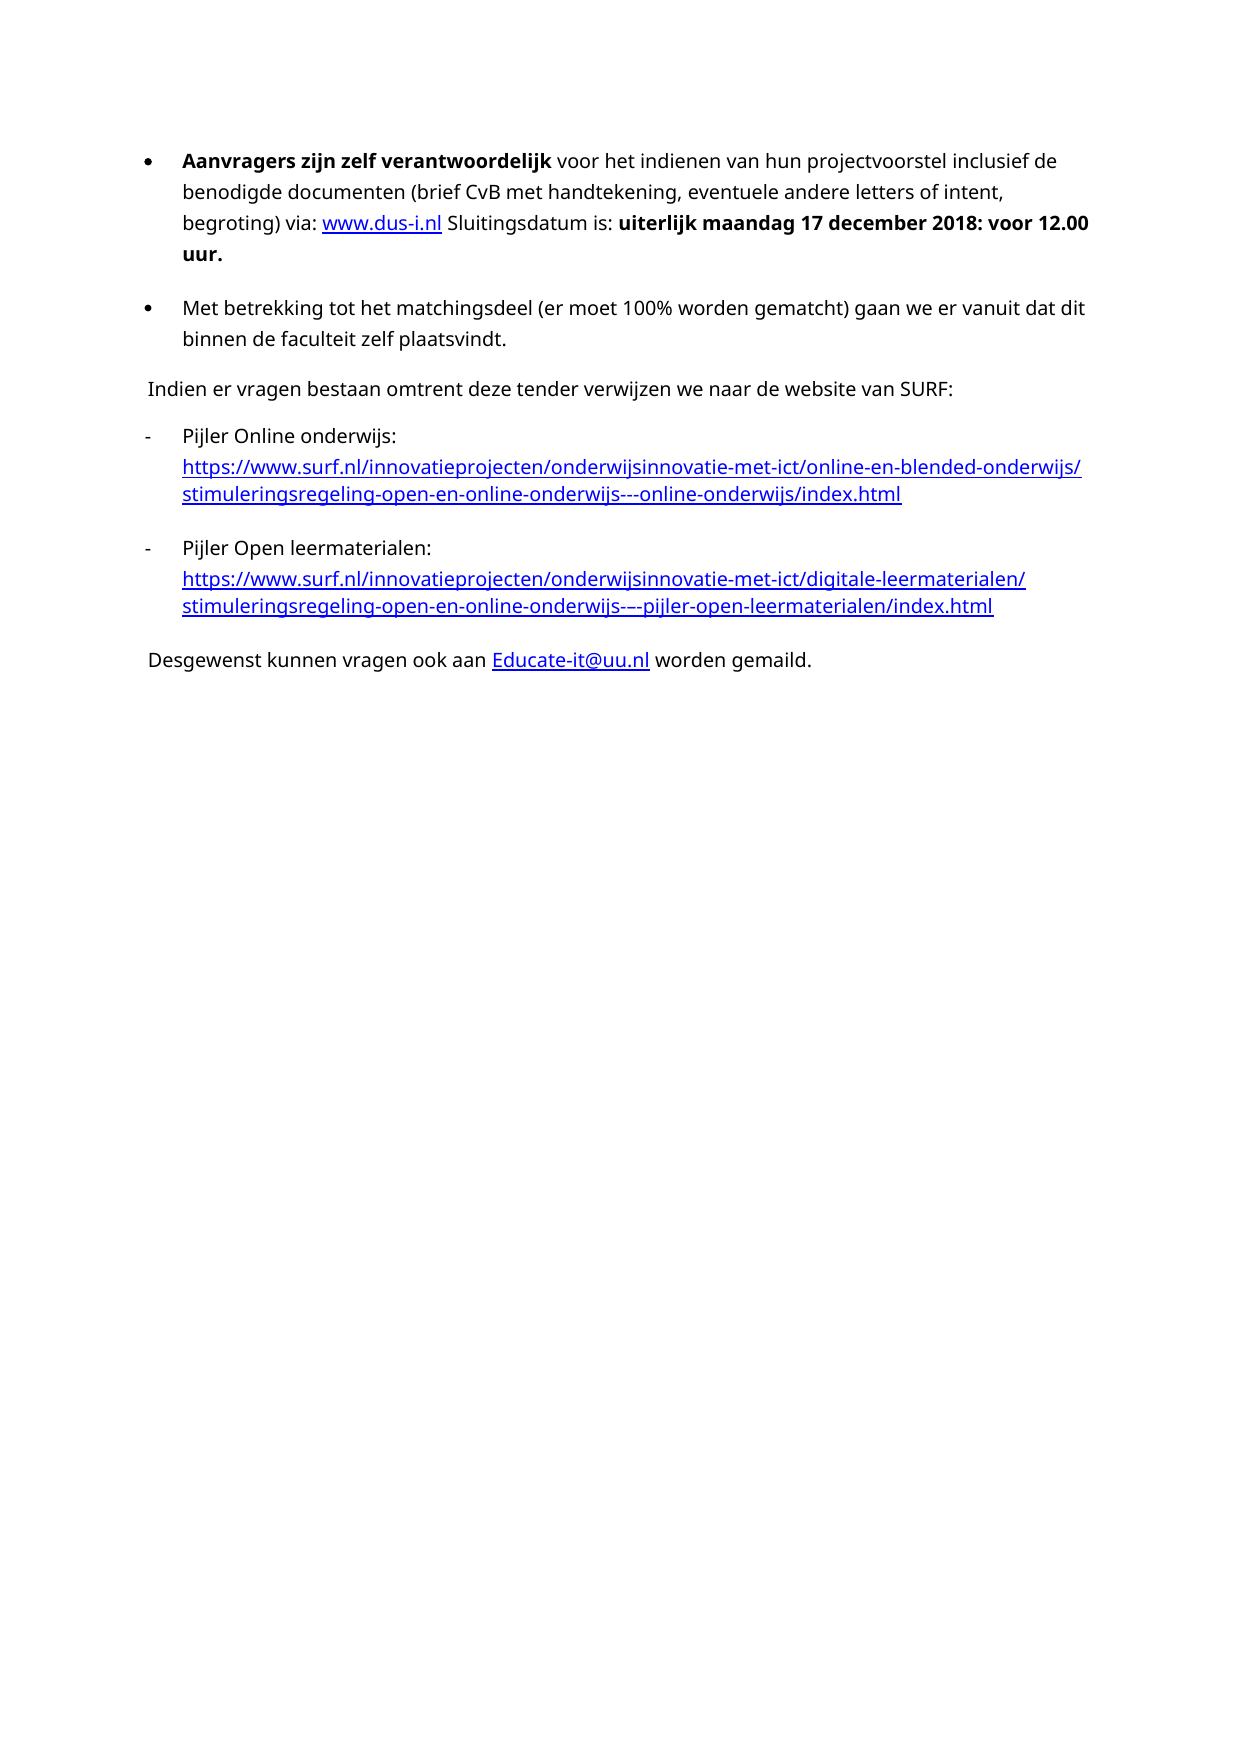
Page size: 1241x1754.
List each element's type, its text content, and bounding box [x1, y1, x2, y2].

list https://www.surf.nl/innovatieprojecten/onderwijsinnovatie-met-ict/online-en-blended-onderwijs/stimuleringsregeling-open-en-online-onderwijs---online-onderwijs/index.html [182, 453, 1093, 507]
list Pijler Online onderwijs: [144, 423, 1093, 449]
list Pijler Open leermaterialen: [144, 534, 1093, 561]
text Indien er vragen bestaan omtrent deze tender verwijzen we naar de website van SURF: [148, 375, 1093, 402]
list Aanvragers zijn zelf verantwoordelijk voor het indienen van hun projectvoorstel inclusief de benodigde documenten (brief CvB met handtekening, eventuele andere letters of intent, begroting) via: www.dus-i.nl Sluitingsdatum is: uiterlijk maandag 17 december 2018: voor 12.00 uur. [144, 148, 1093, 267]
list Met betrekking tot het matchingsdeel (er moet 100% worden gematcht) gaan we er vanuit dat dit binnen de faculteit zelf plaatsvindt. [144, 294, 1093, 352]
list https://www.surf.nl/innovatieprojecten/onderwijsinnovatie-met-ict/digitale-leermaterialen/stimuleringsregeling-open-en-online-onderwijs-–-pijler-open-leermaterialen/index.html [182, 565, 1093, 619]
text Desgewenst kunnen vragen ook aan Educate-it@uu.nl worden gemaild. [148, 646, 1093, 673]
